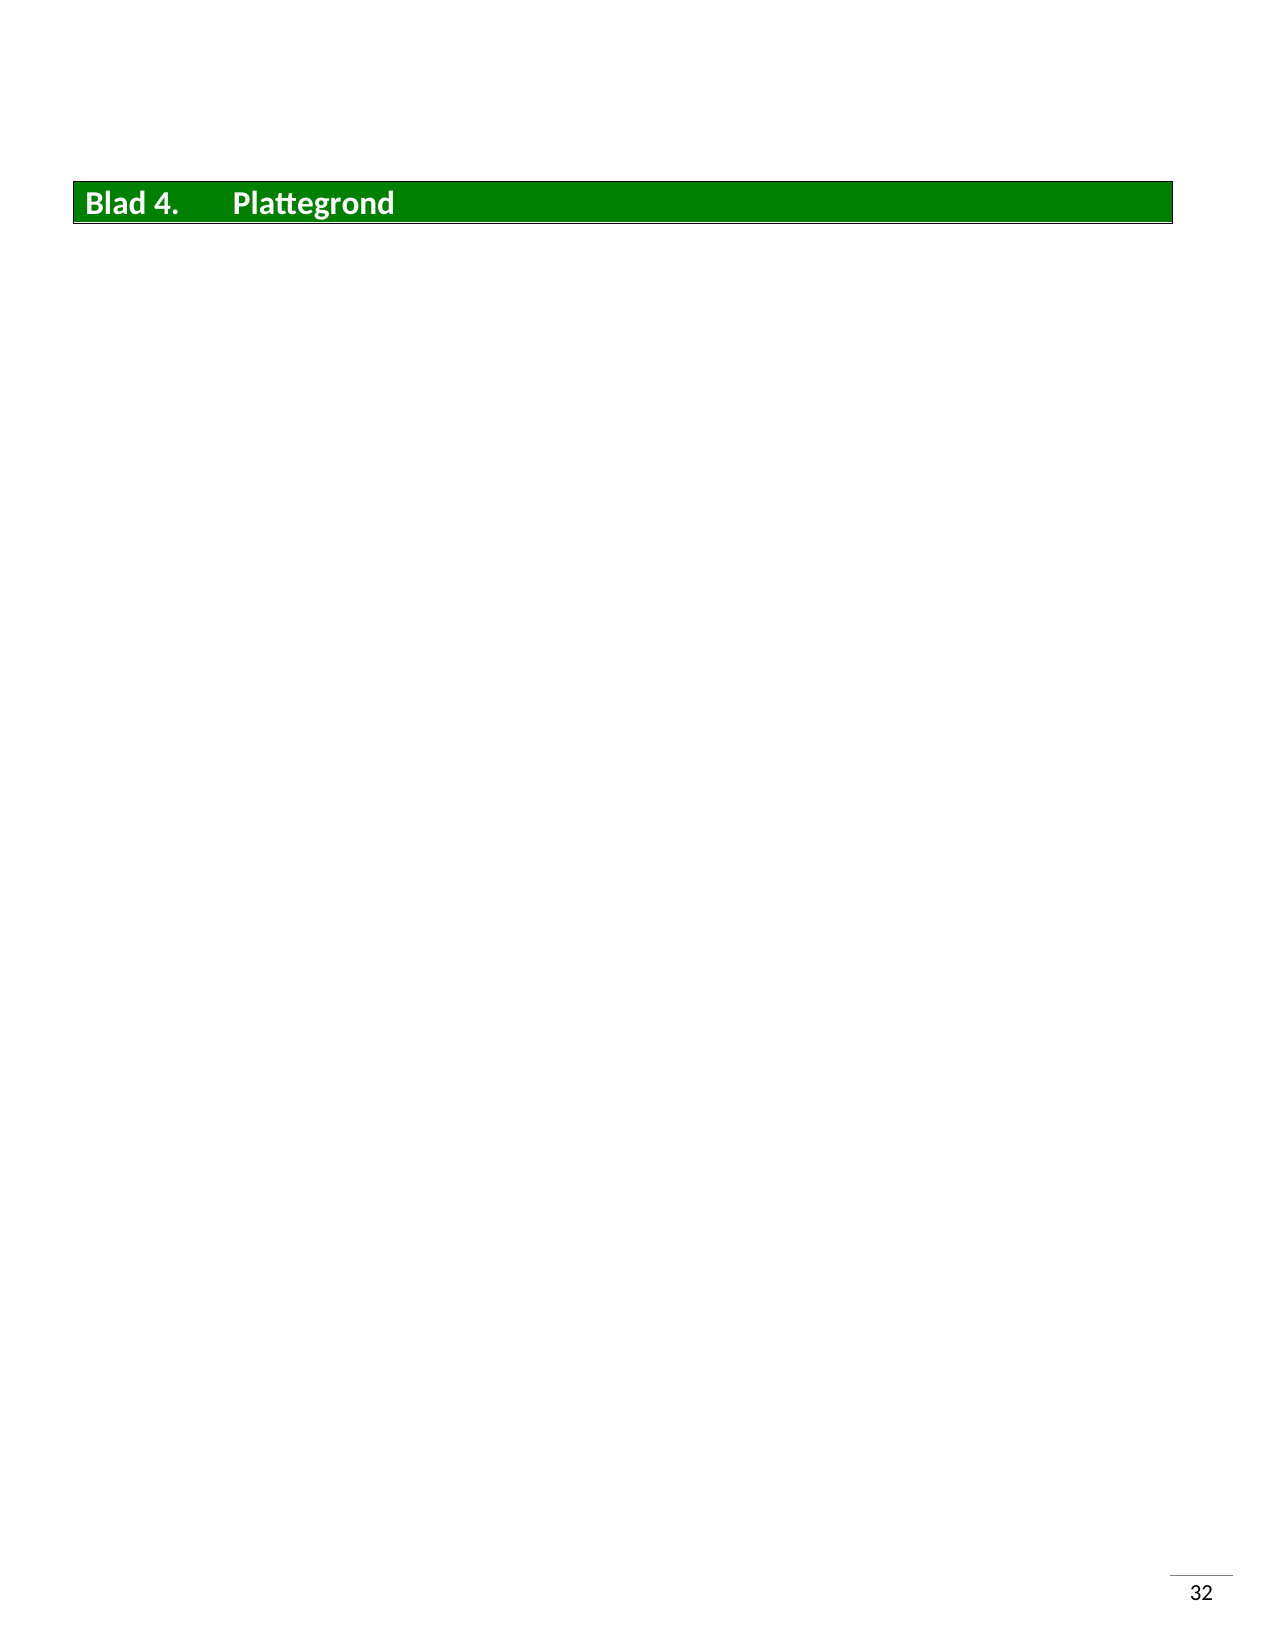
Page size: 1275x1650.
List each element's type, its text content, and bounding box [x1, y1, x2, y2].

table_header Blad 4. Plattegrond [74, 182, 1172, 222]
